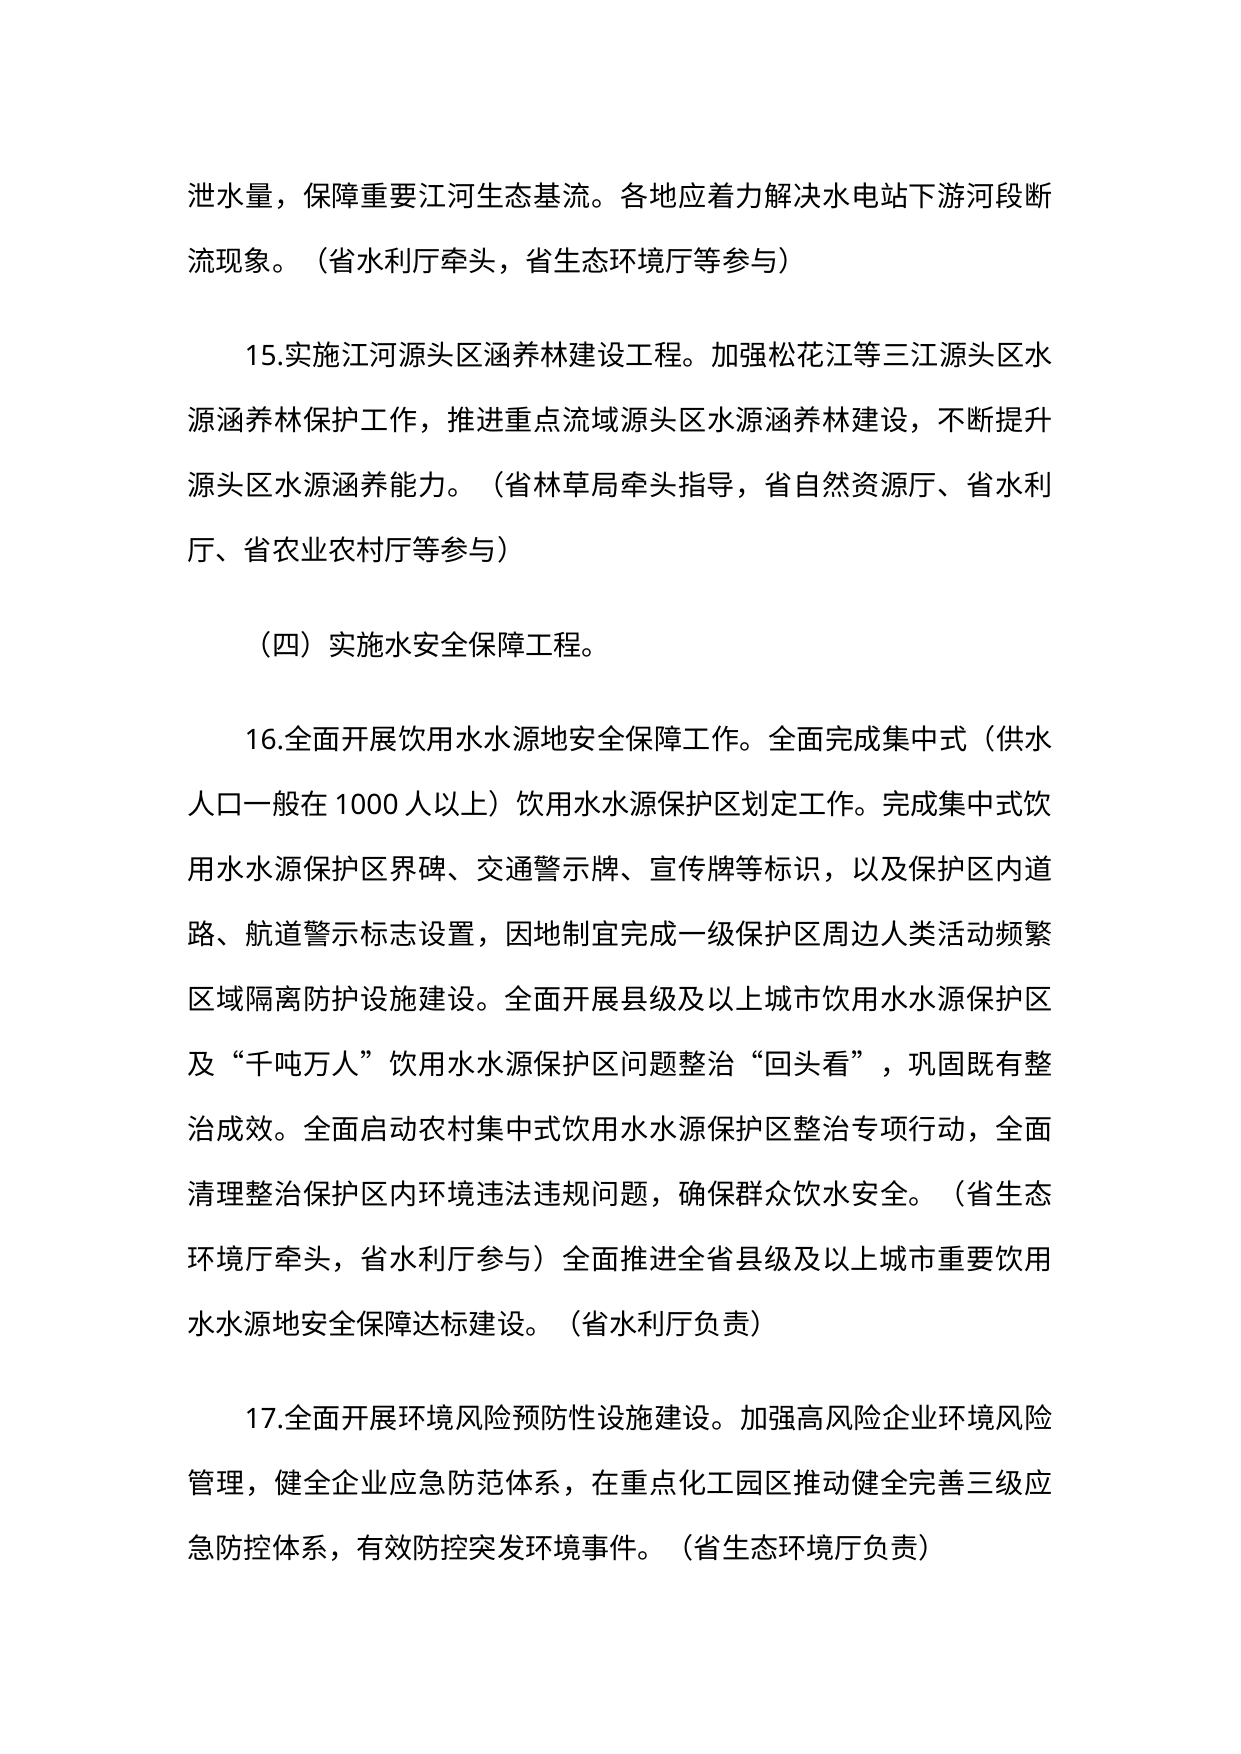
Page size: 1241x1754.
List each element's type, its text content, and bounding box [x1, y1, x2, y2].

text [187, 162, 1053, 292]
text （四）实施水安全保障工程。 [187, 610, 1053, 675]
text 15.实施江河源头区涵养林建设工程。加强松花江等三江源头区水源涵养林保护工作，推进重点流域源头区水源涵养林建设，不断提升源头区水源涵养能力。（省林草局牵头指导，省自然资源厅、省水利厅、省农业农村厅等参与） [187, 321, 1053, 581]
text 17.全面开展环境风险预防性设施建设。加强高风险企业环境风险管理，健全企业应急防范体系，在重点化工园区推动健全完善三级应急防控体系，有效防控突发环境事件。（省生态环境厅负责） [187, 1384, 1053, 1579]
text 16.全面开展饮用水水源地安全保障工作。全面完成集中式（供水人口一般在1000人以上）饮用水水源保护区划定工作。完成集中式饮用水水源保护区界碑、交通警示牌、宣传牌等标识，以及保护区内道路、航道警示标志设置，因地制宜完成一级保护区周边人类活动频繁区域隔离防护设施建设。全面开展县级及以上城市饮用水水源保护区及“千吨万人”饮用水水源保护区问题整治“回头看”，巩固既有整治成效。全面启动农村集中式饮用水水源保护区整治专项行动，全面清理整治保护区内环境违法违规问题，确保群众饮水安全。（省生态环境厅牵头，省水利厅参与）全面推进全省县级及以上城市重要饮用水水源地安全保障达标建设。（省水利厅负责） [187, 704, 1053, 1354]
